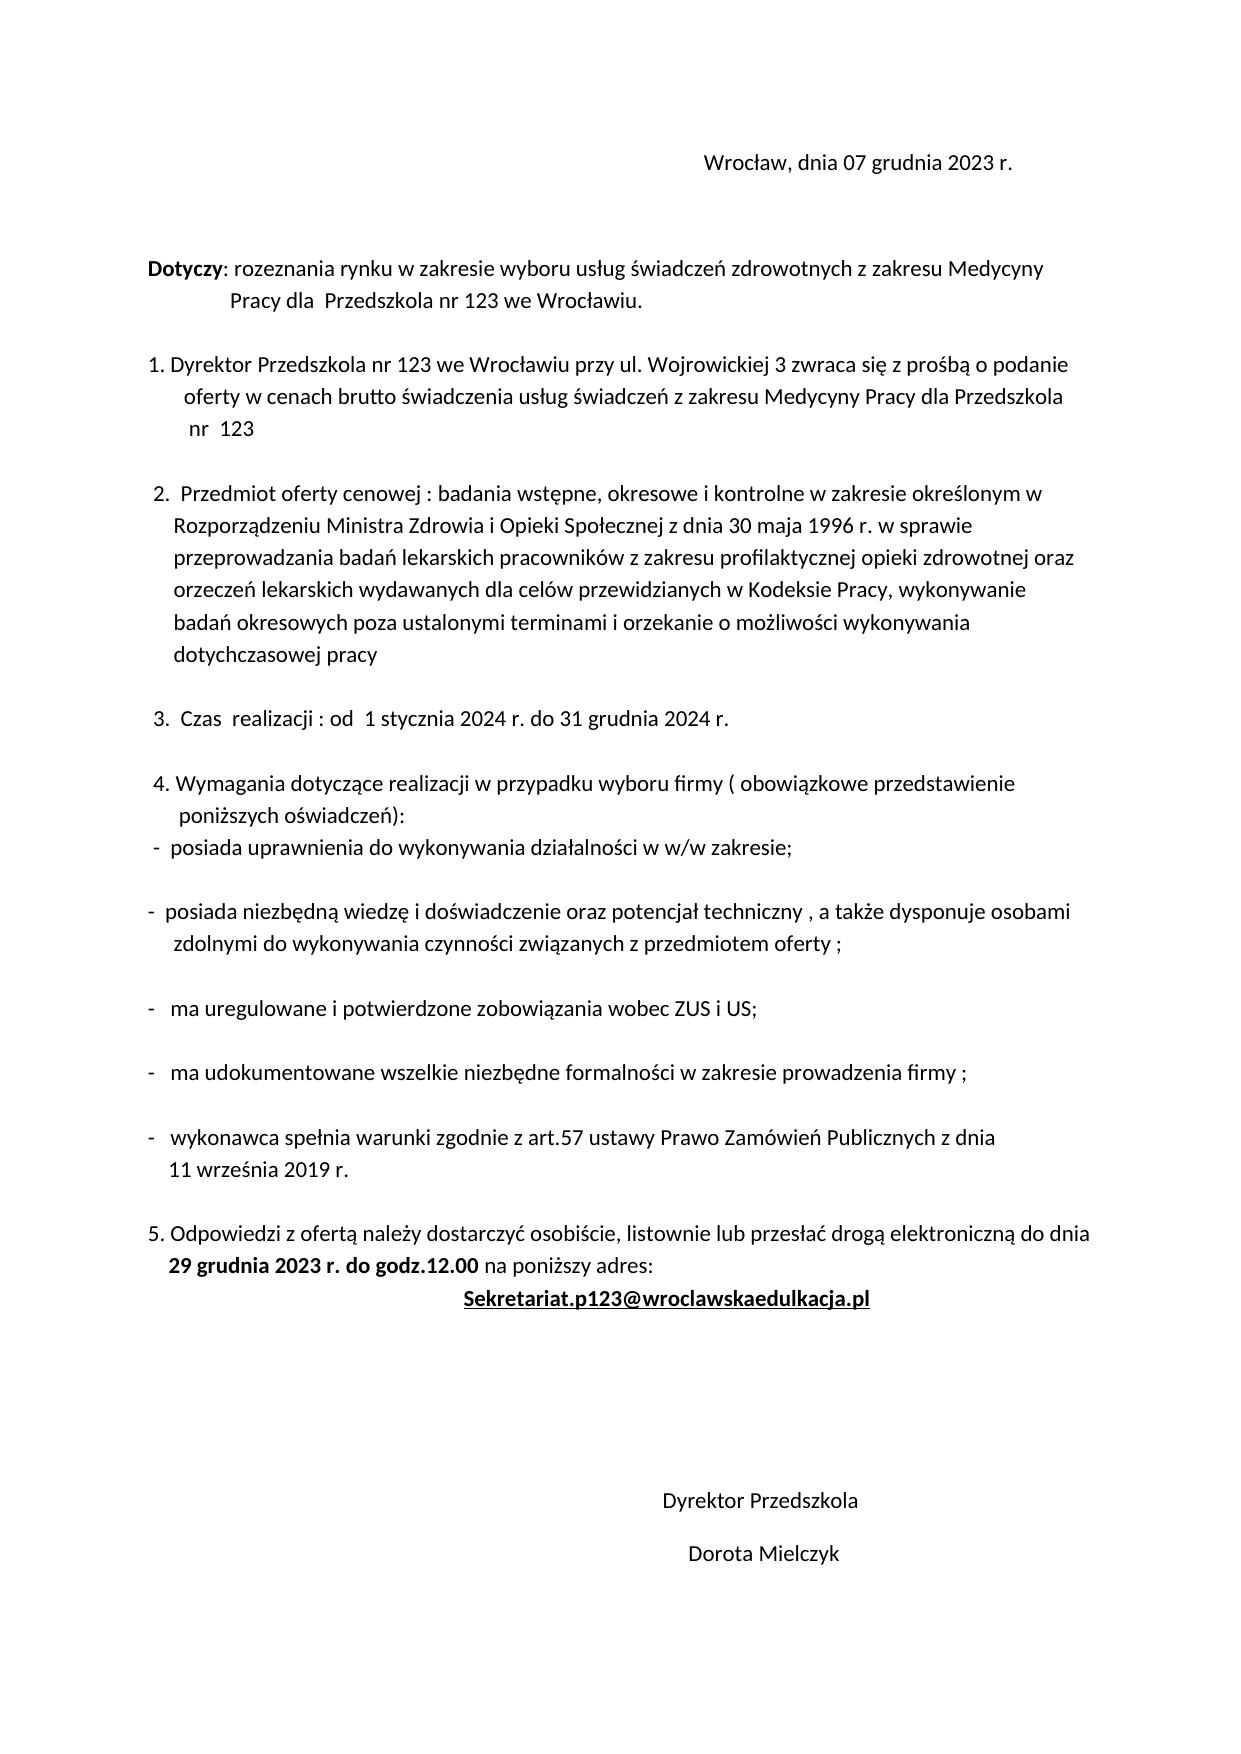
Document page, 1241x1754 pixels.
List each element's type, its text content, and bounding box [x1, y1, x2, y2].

text 3. Czas realizacji : od 1 stycznia 2024 r. do 31 grudnia 2024 r. [148, 704, 1093, 732]
text Wrocław, dnia 07 grudnia 2023 r. [148, 148, 1093, 176]
text - wykonawca spełnia warunki zgodnie z art.57 ustawy Prawo Zamówień Publicznych z dnia [148, 1123, 1093, 1151]
text przeprowadzania badań lekarskich pracowników z zakresu profilaktycznej opieki zdrowotnej oraz [148, 543, 1093, 571]
text orzeczeń lekarskich wydawanych dla celów przewidzianych w Kodeksie Pracy, wykonywanie [148, 576, 1093, 603]
text 29 grudnia 2023 r. do godz.12.00 na poniższy adres: [148, 1251, 1093, 1279]
text - ma uregulowane i potwierdzone zobowiązania wobec ZUS i US; [148, 994, 1093, 1022]
text - posiada niezbędną wiedzę i doświadczenie oraz potencjał techniczny , a także dysponuje osobami [148, 897, 1093, 925]
text poniższych oświadczeń): [148, 801, 1093, 829]
text badań okresowych poza ustalonymi terminami i orzekanie o możliwości wykonywania [148, 608, 1093, 636]
text oferty w cenach brutto świadczenia usług świadczeń z zakresu Medycyny Pracy dla Przedszkola [148, 382, 1093, 410]
text 1. Dyrektor Przedszkola nr 123 we Wrocławiu przy ul. Wojrowickiej 3 zwraca się z prośbą o podanie [148, 350, 1093, 378]
text - posiada uprawnienia do wykonywania działalności w w/w zakresie; [148, 833, 1093, 861]
text 4. Wymagania dotyczące realizacji w przypadku wyboru firmy ( obowiązkowe przedstawienie [148, 769, 1093, 797]
text Dorota Mielczyk [148, 1539, 1093, 1567]
text nr 123 [148, 414, 1093, 443]
text Rozporządzeniu Ministra Zdrowia i Opieki Społecznej z dnia 30 maja 1996 r. w sprawie [148, 511, 1093, 539]
text Dotyczy: rozeznania rynku w zakresie wyboru usług świadczeń zdrowotnych z zakresu Medycyny [148, 254, 1093, 282]
text 5. Odpowiedzi z ofertą należy dostarczyć osobiście, listownie lub przesłać drogą elektroniczną do dnia [148, 1219, 1093, 1247]
text dotychczasowej pracy [148, 640, 1093, 668]
text zdolnymi do wykonywania czynności związanych z przedmiotem oferty ; [148, 929, 1093, 958]
text Dyrektor Przedszkola [148, 1486, 1093, 1514]
text 11 września 2019 r. [148, 1155, 1093, 1183]
text Sekretariat.p123@wroclawskaedulkacja.pl [148, 1284, 1093, 1312]
text Pracy dla Przedszkola nr 123 we Wrocławiu. [148, 286, 1093, 314]
text 2. Przedmiot oferty cenowej : badania wstępne, okresowe i kontrolne w zakresie określonym w [148, 479, 1093, 507]
text - ma udokumentowane wszelkie niezbędne formalności w zakresie prowadzenia firmy ; [148, 1058, 1093, 1086]
